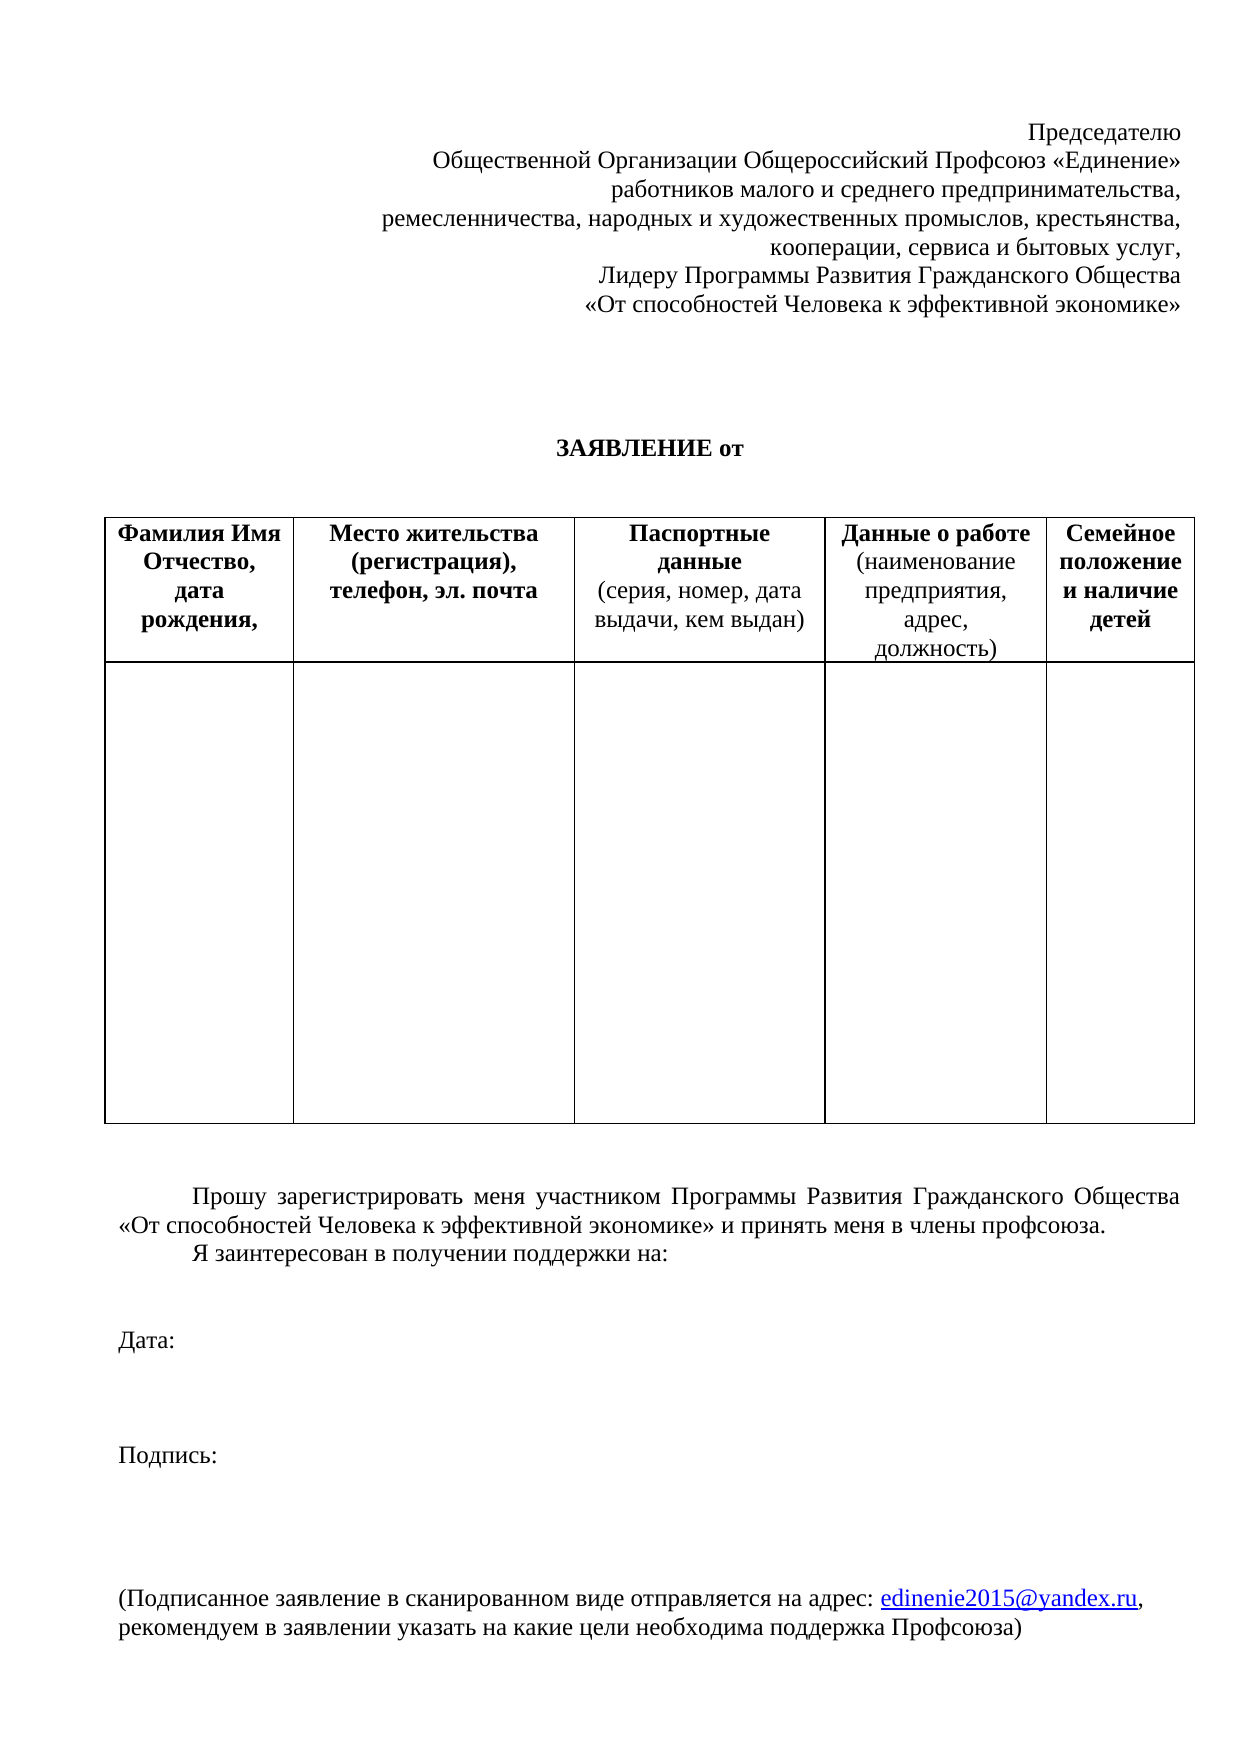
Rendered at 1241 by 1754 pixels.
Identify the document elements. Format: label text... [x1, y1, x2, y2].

table_cell [106, 663, 293, 1122]
table_header Данные о работе (наименование предприятия, адрес, должность) [826, 518, 1046, 661]
table_cell [575, 663, 824, 1122]
text (Подписанное заявление в сканированном виде отправляется на адрес: edinenie2015@yandex.ru, рекомендуем в заявлении указать на какие цели необходима поддержка Профсоюза) [118, 1583, 1181, 1641]
text Я заинтересован в получении поддержки на: [118, 1238, 1181, 1267]
text Дата: [118, 1325, 1181, 1353]
text Общественной Организации Общероссийский Профсоюз «Единение» [118, 145, 1181, 174]
text ЗАЯВЛЕНИЕ от [118, 433, 1181, 462]
table_header Место жительства (регистрация), телефон, эл. почта [294, 518, 574, 661]
table_cell [826, 663, 1046, 1122]
table_cell [1047, 663, 1194, 1122]
text Подпись: [118, 1440, 1181, 1468]
table_header Фамилия Имя Отчество, дата рождения, [106, 518, 293, 661]
text Прошу зарегистрировать меня участником Программы Развития Гражданского Общества «От способностей Человека к эффективной экономике» и принять меня в члены профсоюза. [118, 1181, 1181, 1238]
table_header Паспортные данные (серия, номер, дата выдачи, кем выдан) [575, 518, 824, 661]
text ремесленничества, народных и художественных промыслов, крестьянства, [118, 203, 1181, 232]
text работников малого и среднего предпринимательства, [118, 174, 1181, 203]
text Председателю [118, 117, 1181, 145]
text Лидеру Программы Развития Гражданского Общества [118, 260, 1181, 289]
text кооперации, сервиса и бытовых услуг, [118, 232, 1181, 260]
text «От способностей Человека к эффективной экономике» [118, 289, 1181, 318]
table_cell [294, 663, 574, 1122]
table_header Семейное положение и наличие детей [1047, 518, 1194, 661]
